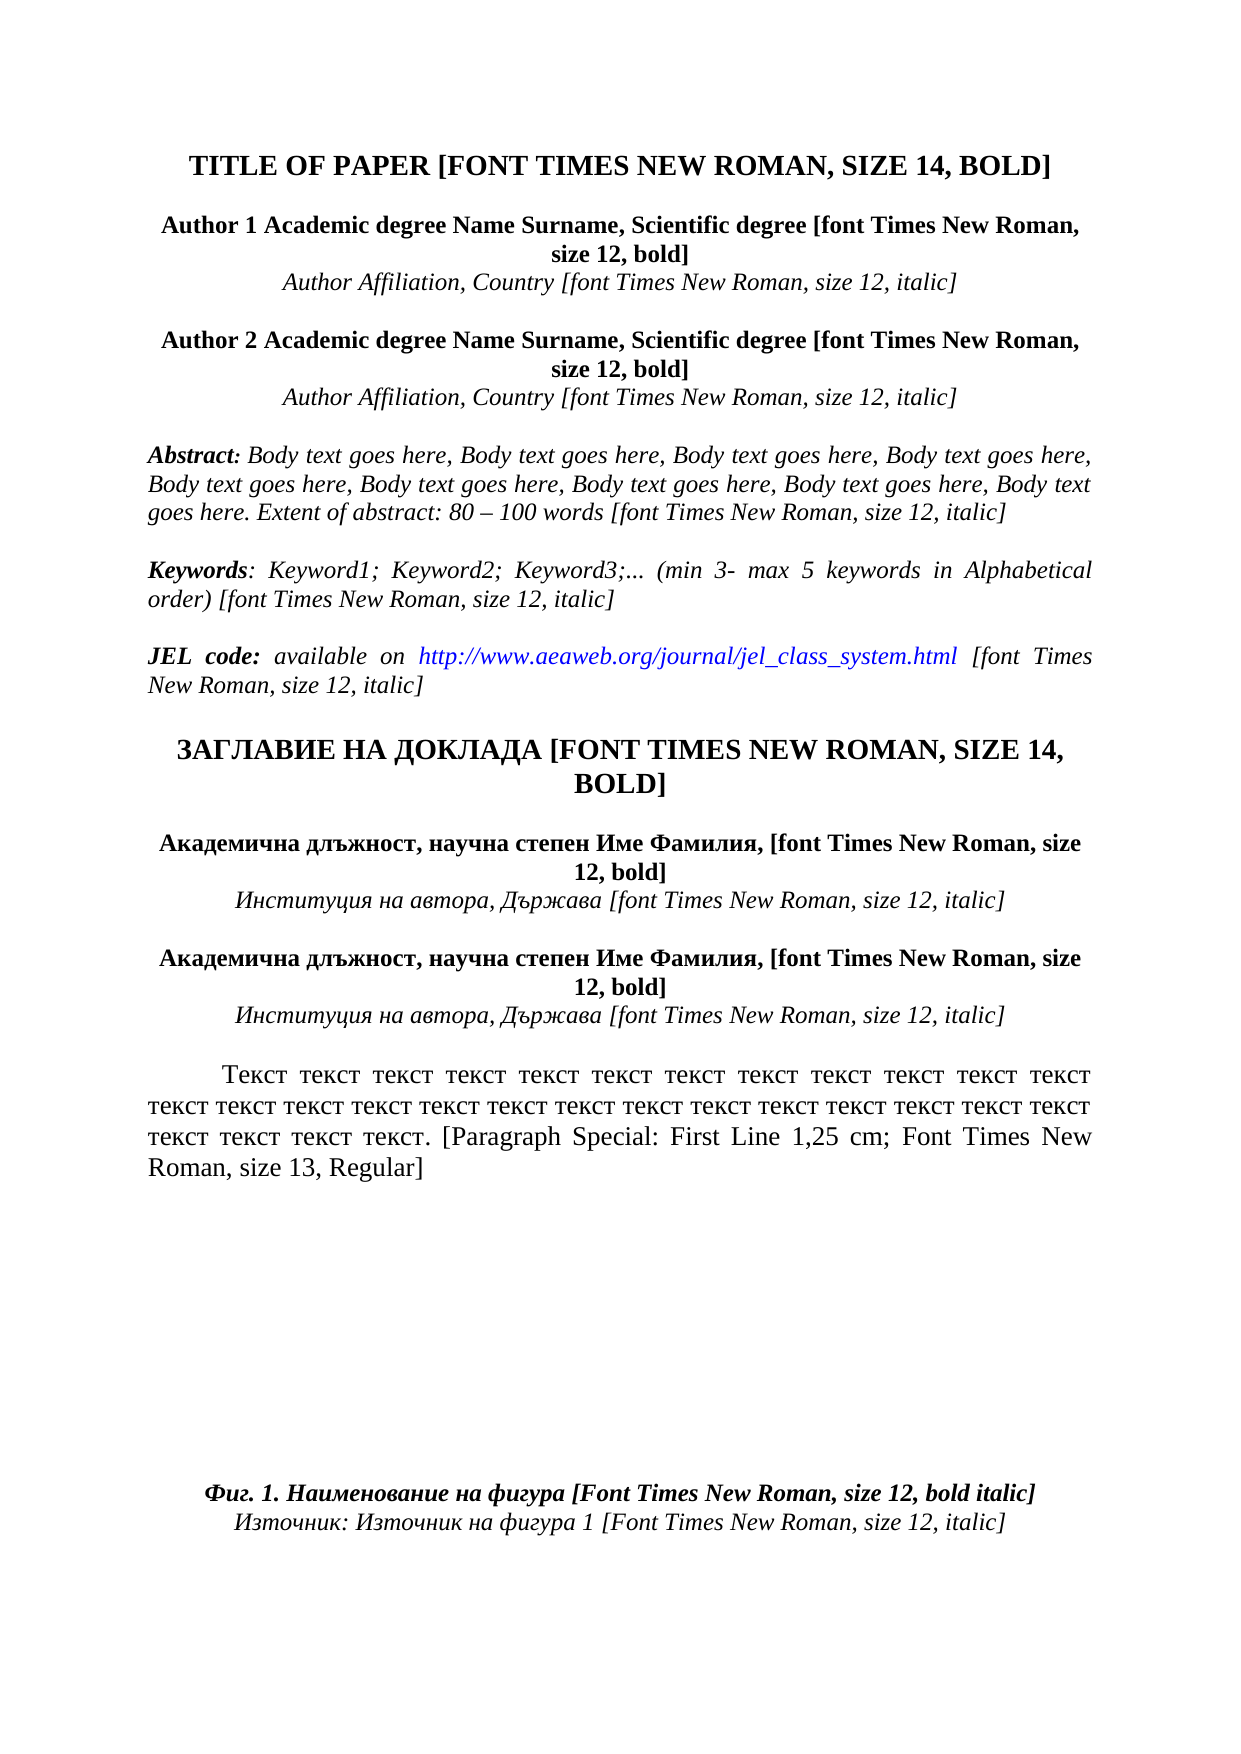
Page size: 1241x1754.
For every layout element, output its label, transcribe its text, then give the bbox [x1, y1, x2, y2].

text TITLE OF PAPER [FONT TIMES NEW ROMAN, SIZE 14, BOLD] [148, 148, 1092, 181]
text Author Affiliation, Country [font Times New Roman, size 12, italic] [148, 382, 1092, 411]
text ЗАГЛАВИЕ НА ДОКЛАДА [FONT TIMES NEW ROMAN, SIZE 14, BOLD] [148, 732, 1092, 799]
text Академична длъжност, научна степен Име Фамилия, [font Times New Roman, size 12, bold] [148, 943, 1092, 1001]
text Abstract: Body text goes here, Body text goes here, Body text goes here, Body text goes here, Body text goes here, Body text goes here, Body text goes here, Body text goes here, Body text goes here. Extent of abstract: 80 – 100 words [font Times New Roman, size 12, italic] [148, 440, 1092, 526]
text Източник: Източник на фигура 1 [Font Times New Roman, size 12, italic] [148, 1507, 1092, 1536]
text Фиг. 1. Наименование на фигура [Font Times New Roman, size 12, bold italic] [148, 1478, 1092, 1507]
text Author Affiliation, Country [font Times New Roman, size 12, italic] [148, 267, 1092, 296]
text Институция на автора, Държава [font Times New Roman, size 12, italic] [148, 1001, 1092, 1029]
text Академична длъжност, научна степен Име Фамилия, [font Times New Roman, size 12, bold] [148, 828, 1092, 886]
text Текст текст текст текст текст текст текст текст текст текст текст текст текст текст текст текст текст текст текст текст текст текст текст текст текст текст текст текст текст текст. [Paragraph Special: First Line 1,25 cm; Font Times New Roman, size 13, Regular] [148, 1058, 1092, 1183]
text Author 1 Academic degree Name Surname, Scientific degree [font Times New Roman, size 12, bold] [148, 210, 1092, 267]
text Keywords: Keyword1; Keyword2; Keyword3;... (min 3- max 5 keywords in Alphabetical order) [font Times New Roman, size 12, italic] [148, 555, 1092, 612]
text Институция на автора, Държава [font Times New Roman, size 12, italic] [148, 886, 1092, 914]
text Author 2 Academic degree Name Surname, Scientific degree [font Times New Roman, size 12, bold] [148, 325, 1092, 382]
text JEL code: available on http://www.aeaweb.org/journal/jel_class_system.html [font Times New Roman, size 12, italic] [148, 641, 1092, 699]
